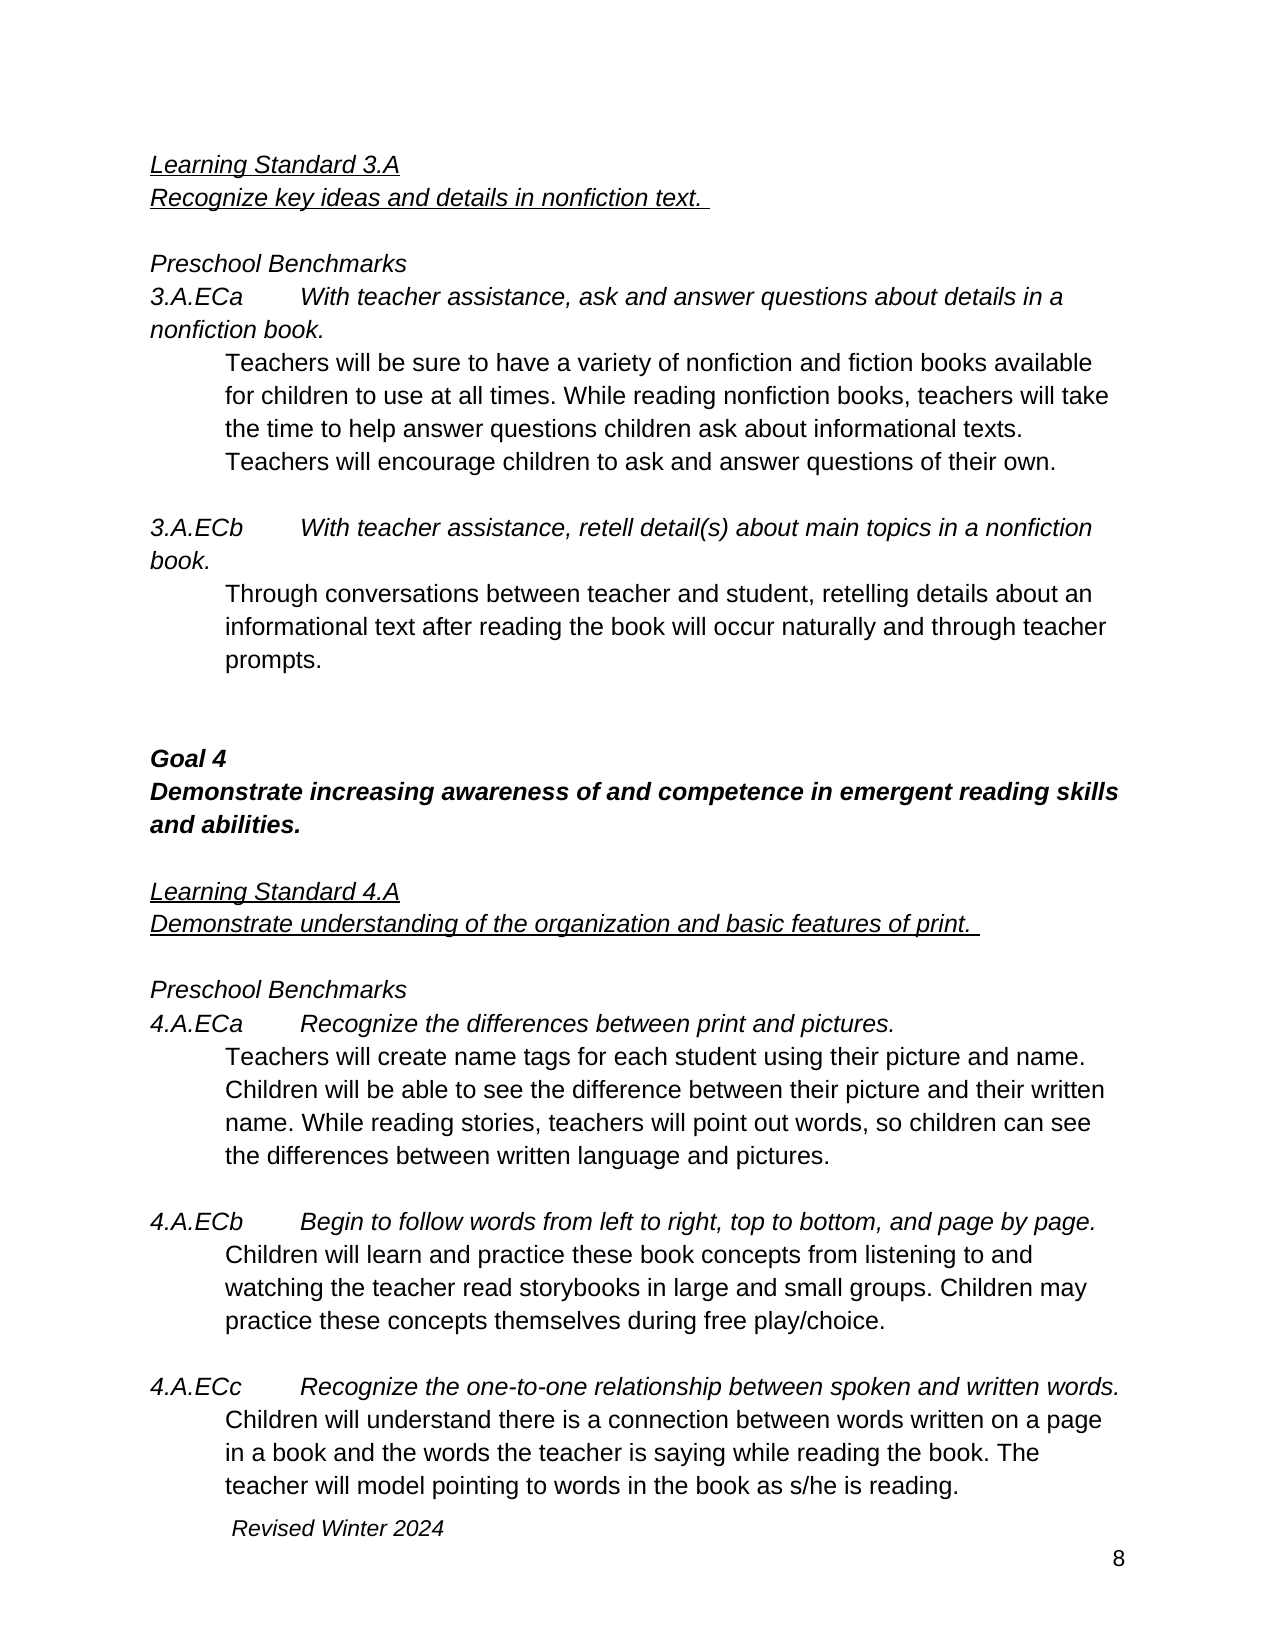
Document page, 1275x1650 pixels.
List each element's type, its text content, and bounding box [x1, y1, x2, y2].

text 3.A.ECa With teacher assistance, ask and answer questions about details in a nonfiction book. [150, 282, 1125, 344]
text Learning Standard 4.A [150, 876, 1125, 905]
text Teachers will create name tags for each student using their picture and name. Children will be able to see the difference between their picture and their written name. While reading stories, teachers will point out words, so children can see the differences between written language and pictures. [225, 1042, 1125, 1169]
text Preschool Benchmarks [150, 976, 1125, 1004]
text 4.A.ECa Recognize the differences between print and pictures. [150, 1008, 1125, 1037]
text Demonstrate understanding of the organization and basic features of print. [150, 909, 1125, 938]
text Children will understand there is a connection between words written on a page in a book and the words the teacher is saying while reading the book. The teacher will model pointing to words in the book as s/he is reading. [225, 1405, 1125, 1499]
text Preschool Benchmarks [150, 249, 1125, 278]
text Goal 4 [150, 744, 1125, 773]
text Demonstrate increasing awareness of and competence in emergent reading skills and abilities. [150, 777, 1125, 839]
text Teachers will be sure to have a variety of nonfiction and fiction books available for children to use at all times. While reading nonfiction books, teachers will take the time to help answer questions children ask about informational texts. Teachers will encourage children to ask and answer questions of their own. [225, 348, 1125, 476]
text Recognize key ideas and details in nonfiction text. [150, 183, 1125, 212]
text Through conversations between teacher and student, retelling details about an informational text after reading the book will occur naturally and through teacher prompts. [225, 579, 1125, 674]
text 4.A.ECb Begin to follow words from left to right, top to bottom, and page by page. [150, 1207, 1125, 1235]
text 3.A.ECb With teacher assistance, retell detail(s) about main topics in a nonfiction book. [150, 513, 1125, 575]
text Learning Standard 3.A [150, 150, 1125, 179]
text Children will learn and practice these book concepts from listening to and watching the teacher read storybooks in large and small groups. Children may practice these concepts themselves during free play/choice. [225, 1240, 1125, 1334]
text 4.A.ECc Recognize the one-to-one relationship between spoken and written words. [150, 1372, 1125, 1401]
